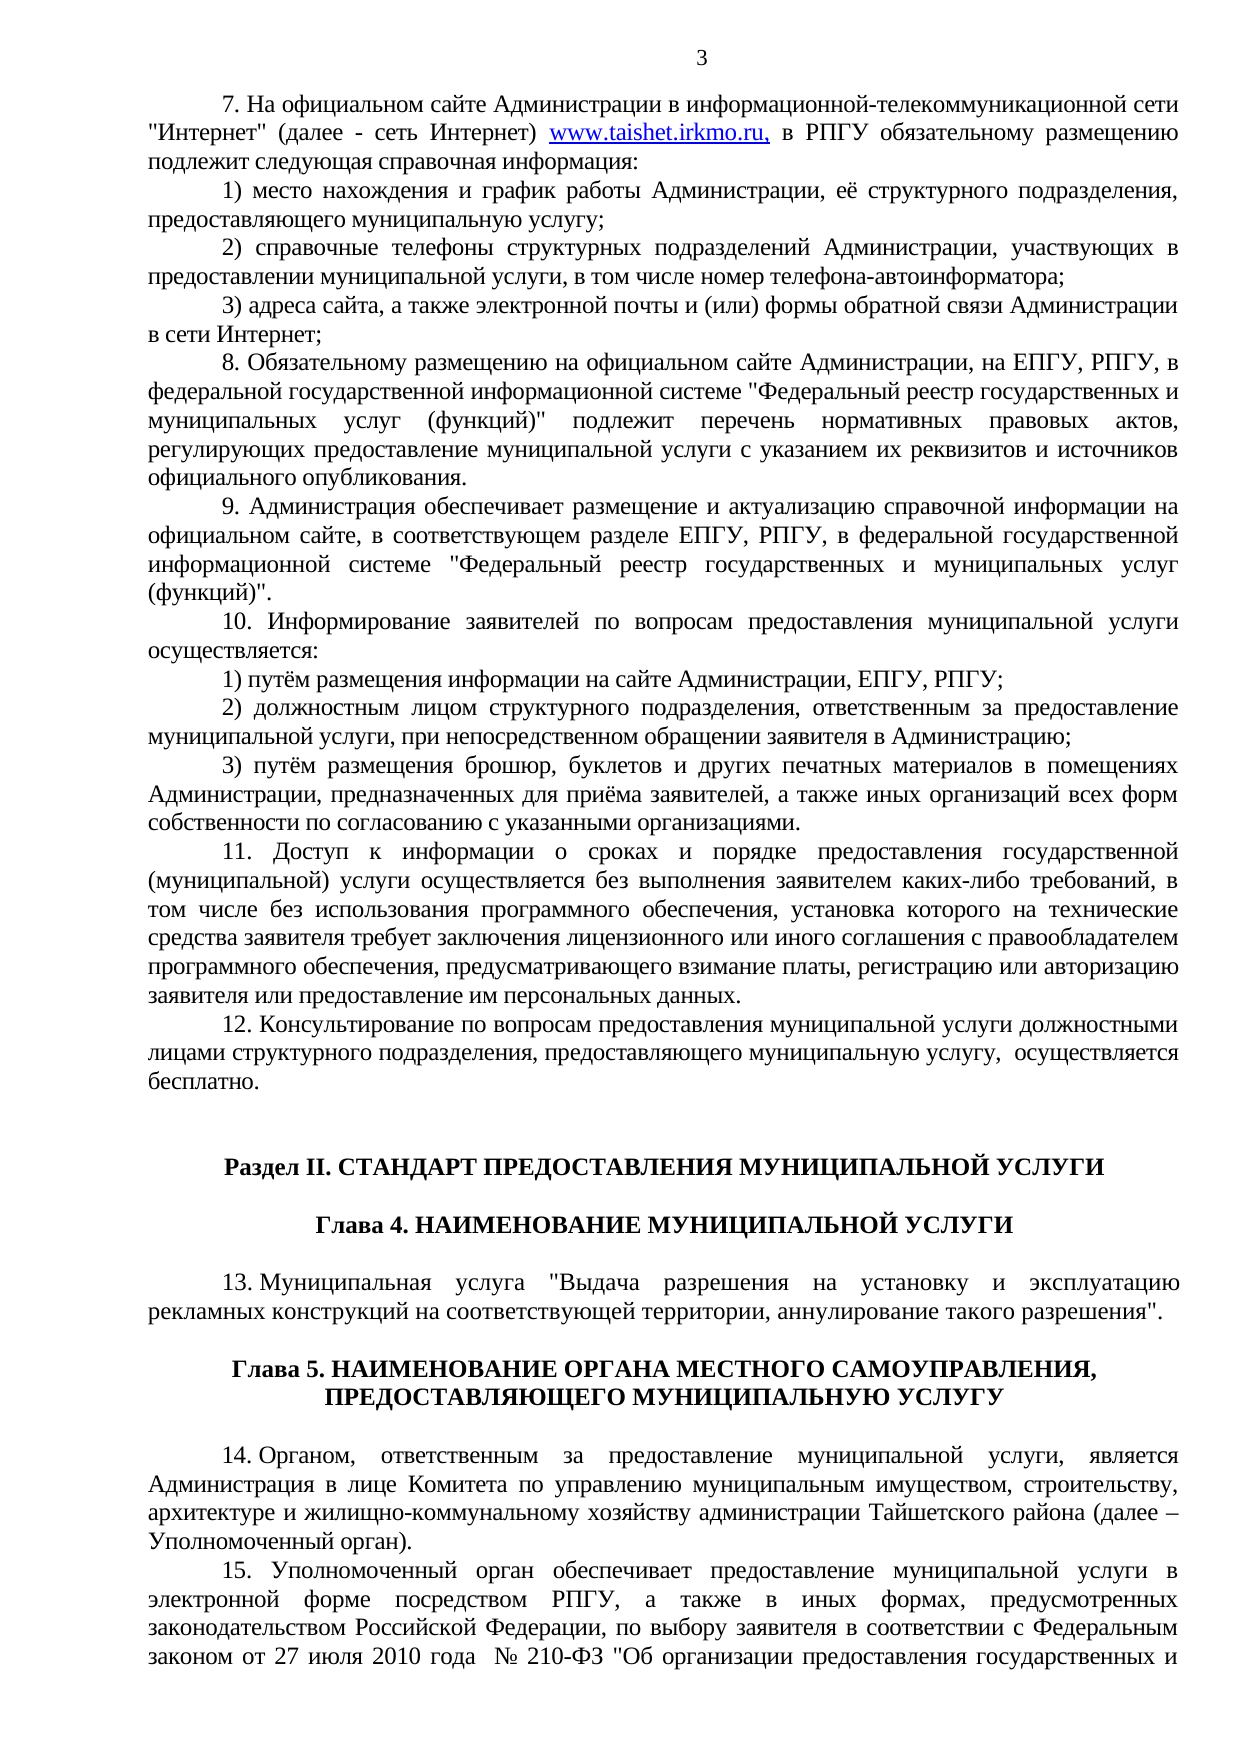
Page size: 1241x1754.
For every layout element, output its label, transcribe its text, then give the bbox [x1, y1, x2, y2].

text 1) место нахождения и график работы Администрации, её структурного подразделения, предоставляющего муниципальную услугу; [148, 175, 1179, 232]
text 11. Доступ к информации о сроках и порядке предоставления государственной (муниципальной) услуги осуществляется без выполнения заявителем каких-либо требований, в том числе без использования программного обеспечения, установка которого на технические средства заявителя требует заключения лицензионного или иного соглашения с правообладателем программного обеспечения, предусматривающего взимание платы, регистрацию или авторизацию заявителя или предоставление им персональных данных. [148, 836, 1179, 1009]
text 14. Органом, ответственным за предоставление муниципальной услуги, является Администрация в лице Комитета по управлению муниципальным имуществом, строительству, архитектуре и жилищно-коммунальному хозяйству администрации Тайшетского района (далее – Уполномоченный орган). [148, 1440, 1179, 1555]
text 1) путём размещения информации на сайте Администрации, ЕПГУ, РПГУ; [148, 664, 1179, 692]
text 3) адреса сайта, а также электронной почты и (или) формы обратной связи Администрации в сети Интернет; [148, 290, 1179, 347]
text 10. Информирование заявителей по вопросам предоставления муниципальной услуги осуществляется: [148, 606, 1179, 664]
text Раздел II. СТАНДАРТ ПРЕДОСТАВЛЕНИЯ МУНИЦИПАЛЬНОЙ УСЛУГИ [148, 1152, 1181, 1181]
text Глава 4. НАИМЕНОВАНИЕ МУНИЦИПАЛЬНОЙ УСЛУГИ [148, 1210, 1181, 1239]
text 13. Муниципальная услуга "Выдача разрешения на установку и эксплуатацию рекламных конструкций на соответствующей территории, аннулирование такого разрешения". [148, 1267, 1181, 1325]
text 12. Консультирование по вопросам предоставления муниципальной услуги должностными лицами структурного подразделения, предоставляющего муниципальную услугу, осуществляется бесплатно. [148, 1009, 1179, 1095]
text 2) справочные телефоны структурных подразделений Администрации, участвующих в предоставлении муниципальной услуги, в том числе номер телефона-автоинформатора; [148, 232, 1179, 290]
text 8. Обязательному размещению на официальном сайте Администрации, на ЕПГУ, РПГУ, в федеральной государственной информационной системе "Федеральный реестр государственных и муниципальных услуг (функций)" подлежит перечень нормативных правовых актов, регулирующих предоставление муниципальной услуги с указанием их реквизитов и источников официального опубликования. [148, 347, 1179, 491]
text 7. На официальном сайте Администрации в информационной-телекоммуникационной сети "Интернет" (далее - сеть Интернет) www.taishet.irkmo.ru, в РПГУ обязательному размещению подлежит следующая справочная информация: [148, 89, 1179, 175]
text 3) путём размещения брошюр, буклетов и других печатных материалов в помещениях Администрации, предназначенных для приёма заявителей, а также иных организаций всех форм собственности по согласованию с указанными организациями. [148, 750, 1179, 836]
text 2) должностным лицом структурного подразделения, ответственным за предоставление муниципальной услуги, при непосредственном обращении заявителя в Администрацию; [148, 692, 1179, 750]
text Глава 5. НАИМЕНОВАНИЕ ОРГАНА МЕСТНОГО САМОУПРАВЛЕНИЯ, ПРЕДОСТАВЛЯЮЩЕГО МУНИЦИПАЛЬНУЮ УСЛУГУ [148, 1354, 1181, 1411]
text 9. Администрация обеспечивает размещение и актуализацию справочной информации на официальном сайте, в соответствующем разделе ЕПГУ, РПГУ, в федеральной государственной информационной системе "Федеральный реестр государственных и муниципальных услуг (функций)". [148, 491, 1179, 606]
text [148, 1555, 1179, 1670]
